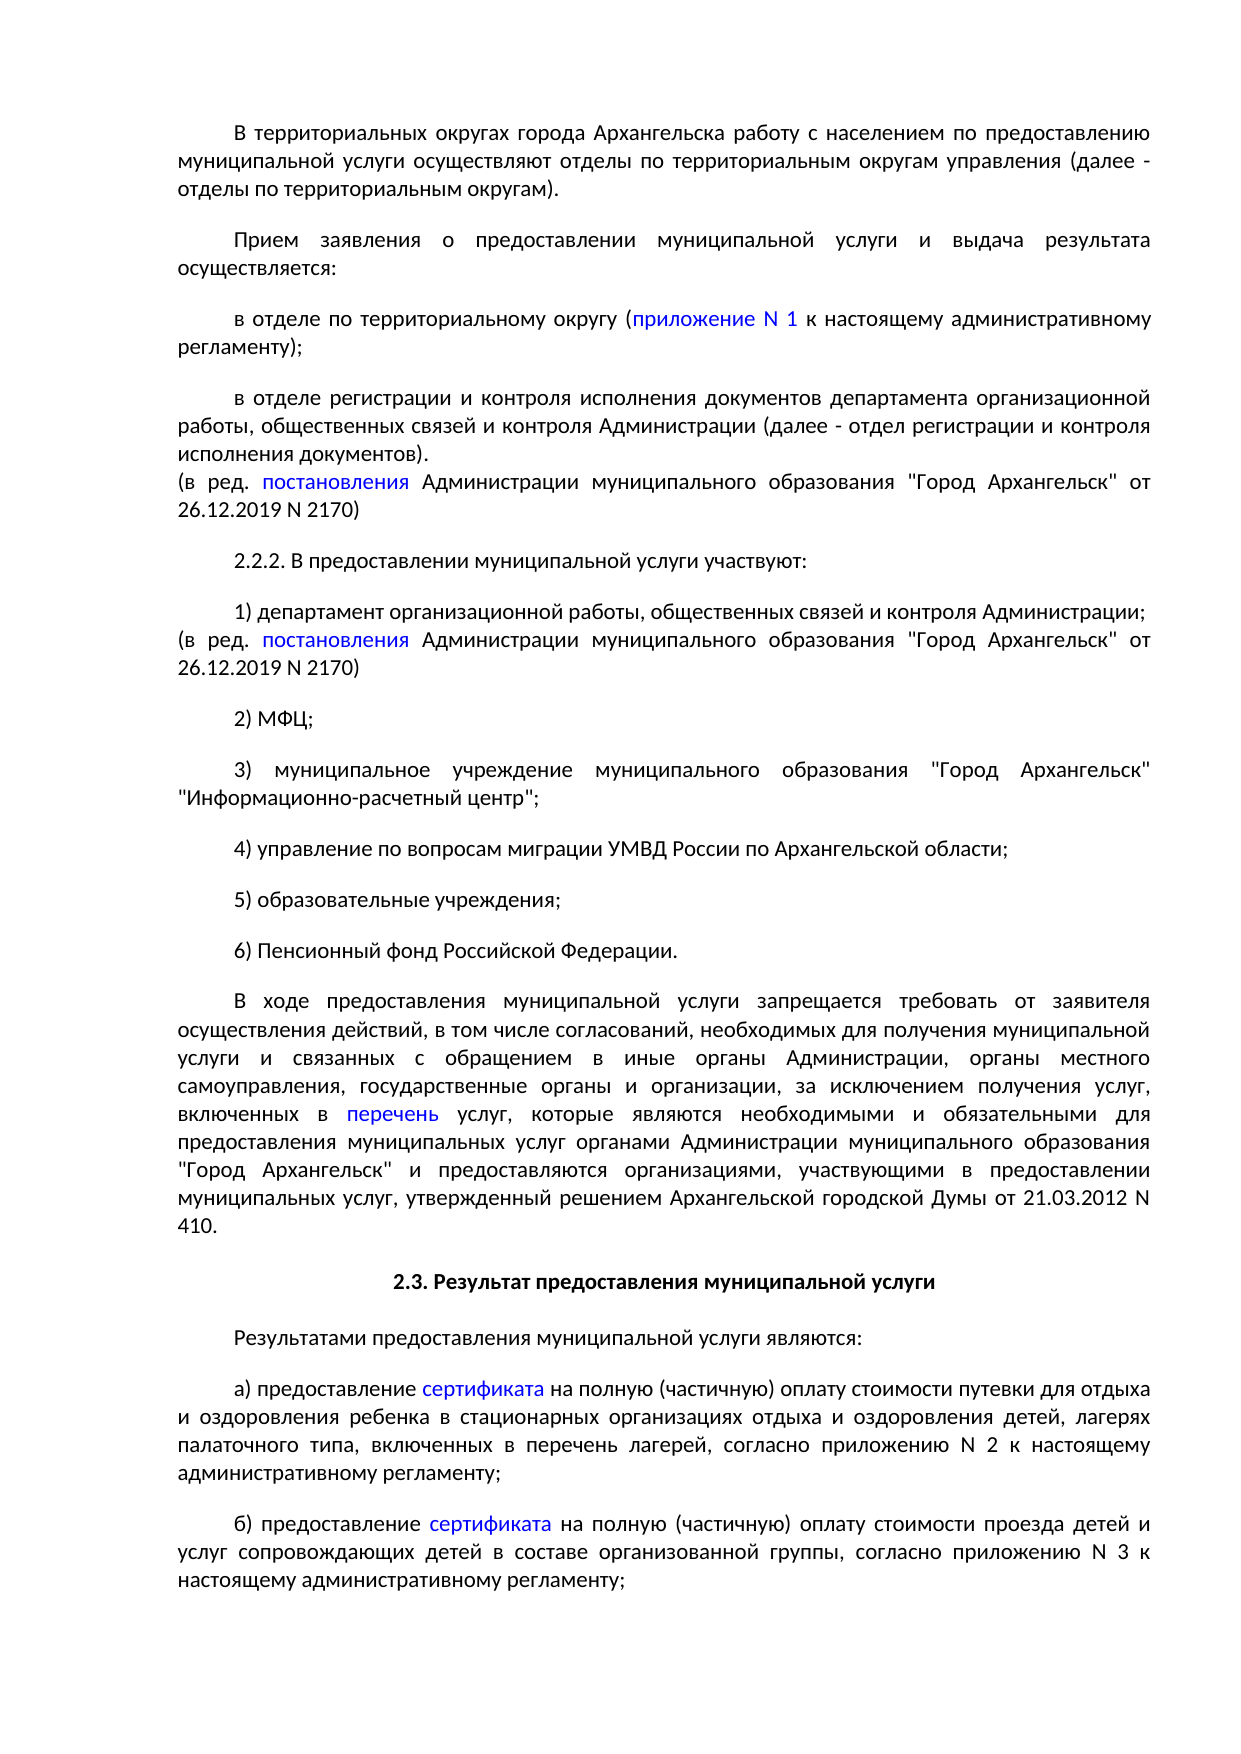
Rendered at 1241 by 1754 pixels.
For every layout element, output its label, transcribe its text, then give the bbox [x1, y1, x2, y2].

text Результатами предоставления муниципальной услуги являются: [177, 1323, 1152, 1351]
text 4) управление по вопросам миграции УМВД России по Архангельской области; [177, 834, 1152, 862]
text в отделе по территориальному округу (приложение N 1 к настоящему административному регламенту); [177, 304, 1152, 360]
title 2.3. Результат предоставления муниципальной услуги [177, 1267, 1152, 1295]
text 6) Пенсионный фонд Российской Федерации. [177, 936, 1152, 964]
text 3) муниципальное учреждение муниципального образования "Город Архангельск" "Информационно-расчетный центр"; [177, 755, 1152, 811]
text 2.2.2. В предоставлении муниципальной услуги участвуют: [177, 546, 1152, 574]
text а) предоставление сертификата на полную (частичную) оплату стоимости путевки для отдыха и оздоровления ребенка в стационарных организациях отдыха и оздоровления детей, лагерях палаточного типа, включенных в перечень лагерей, согласно приложению N 2 к настоящему административному регламенту; [177, 1374, 1152, 1486]
text 1) департамент организационной работы, общественных связей и контроля Администрации; [177, 597, 1152, 625]
text 5) образовательные учреждения; [177, 885, 1152, 913]
text В ходе предоставления муниципальной услуги запрещается требовать от заявителя осуществления действий, в том числе согласований, необходимых для получения муниципальной услуги и связанных с обращением в иные органы Администрации, органы местного самоуправления, государственные органы и организации, за исключением получения услуг, включенных в перечень услуг, которые являются необходимыми и обязательными для предоставления муниципальных услуг органами Администрации муниципального образования "Город Архангельск" и предоставляются организациями, участвующими в предоставлении муниципальных услуг, утвержденный решением Архангельской городской Думы от 21.03.2012 N 410. [177, 987, 1152, 1239]
text 2) МФЦ; [177, 704, 1152, 732]
text в отделе регистрации и контроля исполнения документов департамента организационной работы, общественных связей и контроля Администрации (далее - отдел регистрации и контроля исполнения документов). [177, 383, 1152, 467]
text Прием заявления о предоставлении муниципальной услуги и выдача результата осуществляется: [177, 225, 1152, 281]
text В территориальных округах города Архангельска работу с населением по предоставлению муниципальной услуги осуществляют отделы по территориальным округам управления (далее - отделы по территориальным округам). [177, 118, 1152, 202]
text б) предоставление сертификата на полную (частичную) оплату стоимости проезда детей и услуг сопровождающих детей в составе организованной группы, согласно приложению N 3 к настоящему административному регламенту; [177, 1509, 1152, 1593]
text (в ред. постановления Администрации муниципального образования "Город Архангельск" от 26.12.2019 N 2170) [177, 467, 1152, 523]
text (в ред. постановления Администрации муниципального образования "Город Архангельск" от 26.12.2019 N 2170) [177, 625, 1152, 681]
